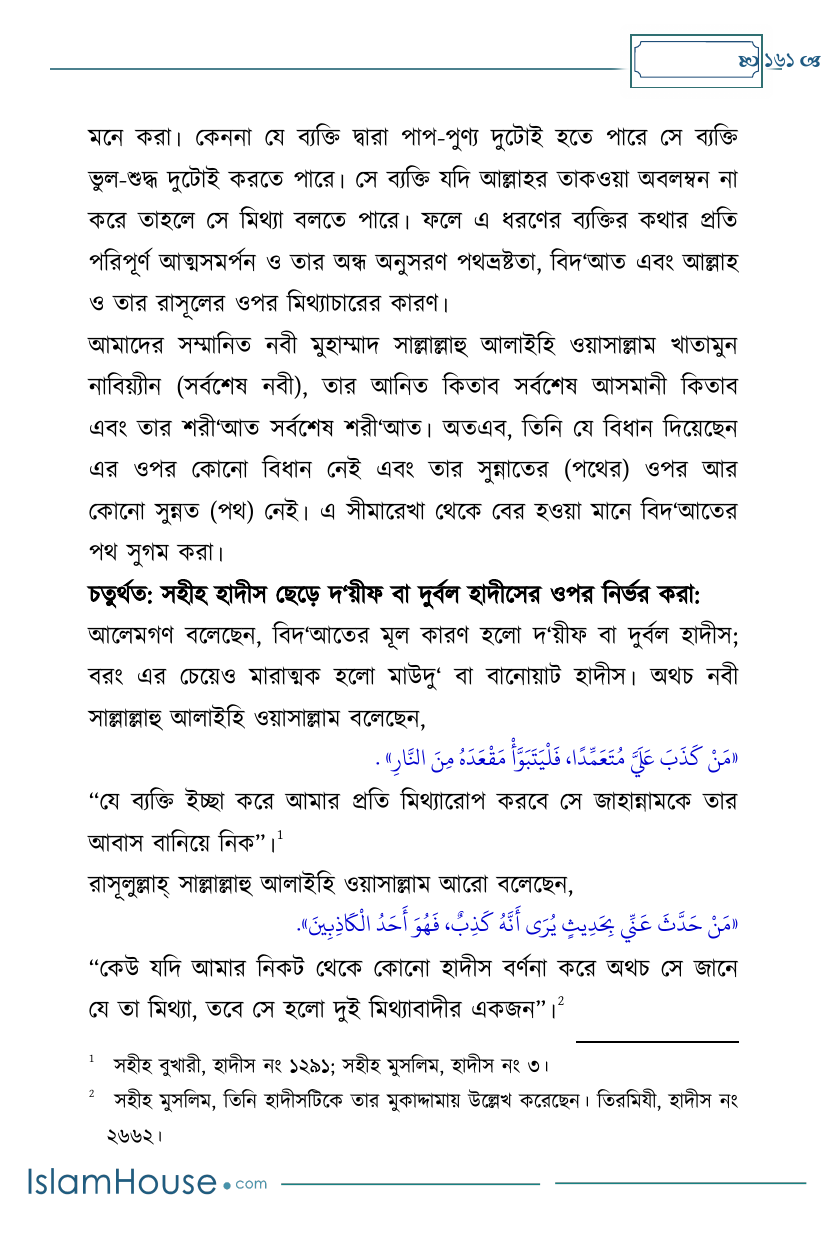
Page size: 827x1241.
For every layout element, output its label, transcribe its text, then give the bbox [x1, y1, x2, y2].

text «مَنْ كَذَبَ عَلَيَّ مُتَعَمِّدًا، فَلْيَتَبَوَّأْ مَقْعَدَهُ مِنَ النَّارِ» . [89, 737, 738, 779]
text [89, 115, 738, 323]
text “যে ব্যক্তি ইচ্ছা করে আমার প্রতি মিথ্যারোপ করবে সে জাহান্নামকে তার আবাস বানিয়ে নিক”। [89, 779, 738, 862]
text চতুর্থত: সহীহ হাদীস ছেড়ে দ‘য়ীফ বা দুর্বল হাদীসের ওপর নির্ভর করা: [89, 571, 738, 613]
text “কেউ যদি আমার নিকট থেকে কোনো হাদীস বর্ণনা করে অথচ সে জানে যে তা মিথ্যা, তবে সে হলো দুই মিথ্যাবাদীর একজন”। [89, 946, 738, 1029]
picture [548, 1162, 807, 1200]
picture [20, 1163, 541, 1201]
text আমাদের সম্মানিত নবী মুহাম্মাদ সাল্লাল্লাহু আলাইহি ওয়াসাল্লাম খাতামুন নাবিয়্যীন (সর্বশেষ নবী), তার আনিত কিতাব সর্বশেষ আসমানী কিতাব এবং তার শরী‘আত সর্বশেষ শরী‘আত। অতএব, তিনি যে বিধান দিয়েছেন এর ওপর কোনো বিধান নেই এবং তার সুন্নাতের (পথের) ওপর আর কোনো সুন্নত (পথ) নেই। এ সীমারেখা থেকে বের হওয়া মানে বিদ‘আতের পথ সুগম করা। [89, 323, 738, 571]
text «مَنْ حَدَّثَ عَنِّي بِحَدِيثٍ يُرَى أَنَّهُ كَذِبٌ، فَهُوَ أَحَدُ الْكَاذِبِينَ». [89, 904, 738, 946]
text আলেমগণ বলেছেন, বিদ‘আতের মূল কারণ হলো দ‘য়ীফ বা দুর্বল হাদীস; বরং এর চেয়েও মারাত্মক হলো মাউদু‘ বা বানোয়াট হাদীস। অথচ নবী সাল্লাল্লাহু আলাইহি ওয়াসাল্লাম বলেছেন, [89, 613, 738, 737]
text রাসূলুল্লাহ্ সাল্লাল্লাহু আলাইহি ওয়াসাল্লাম আরো বলেছেন, [89, 862, 738, 904]
